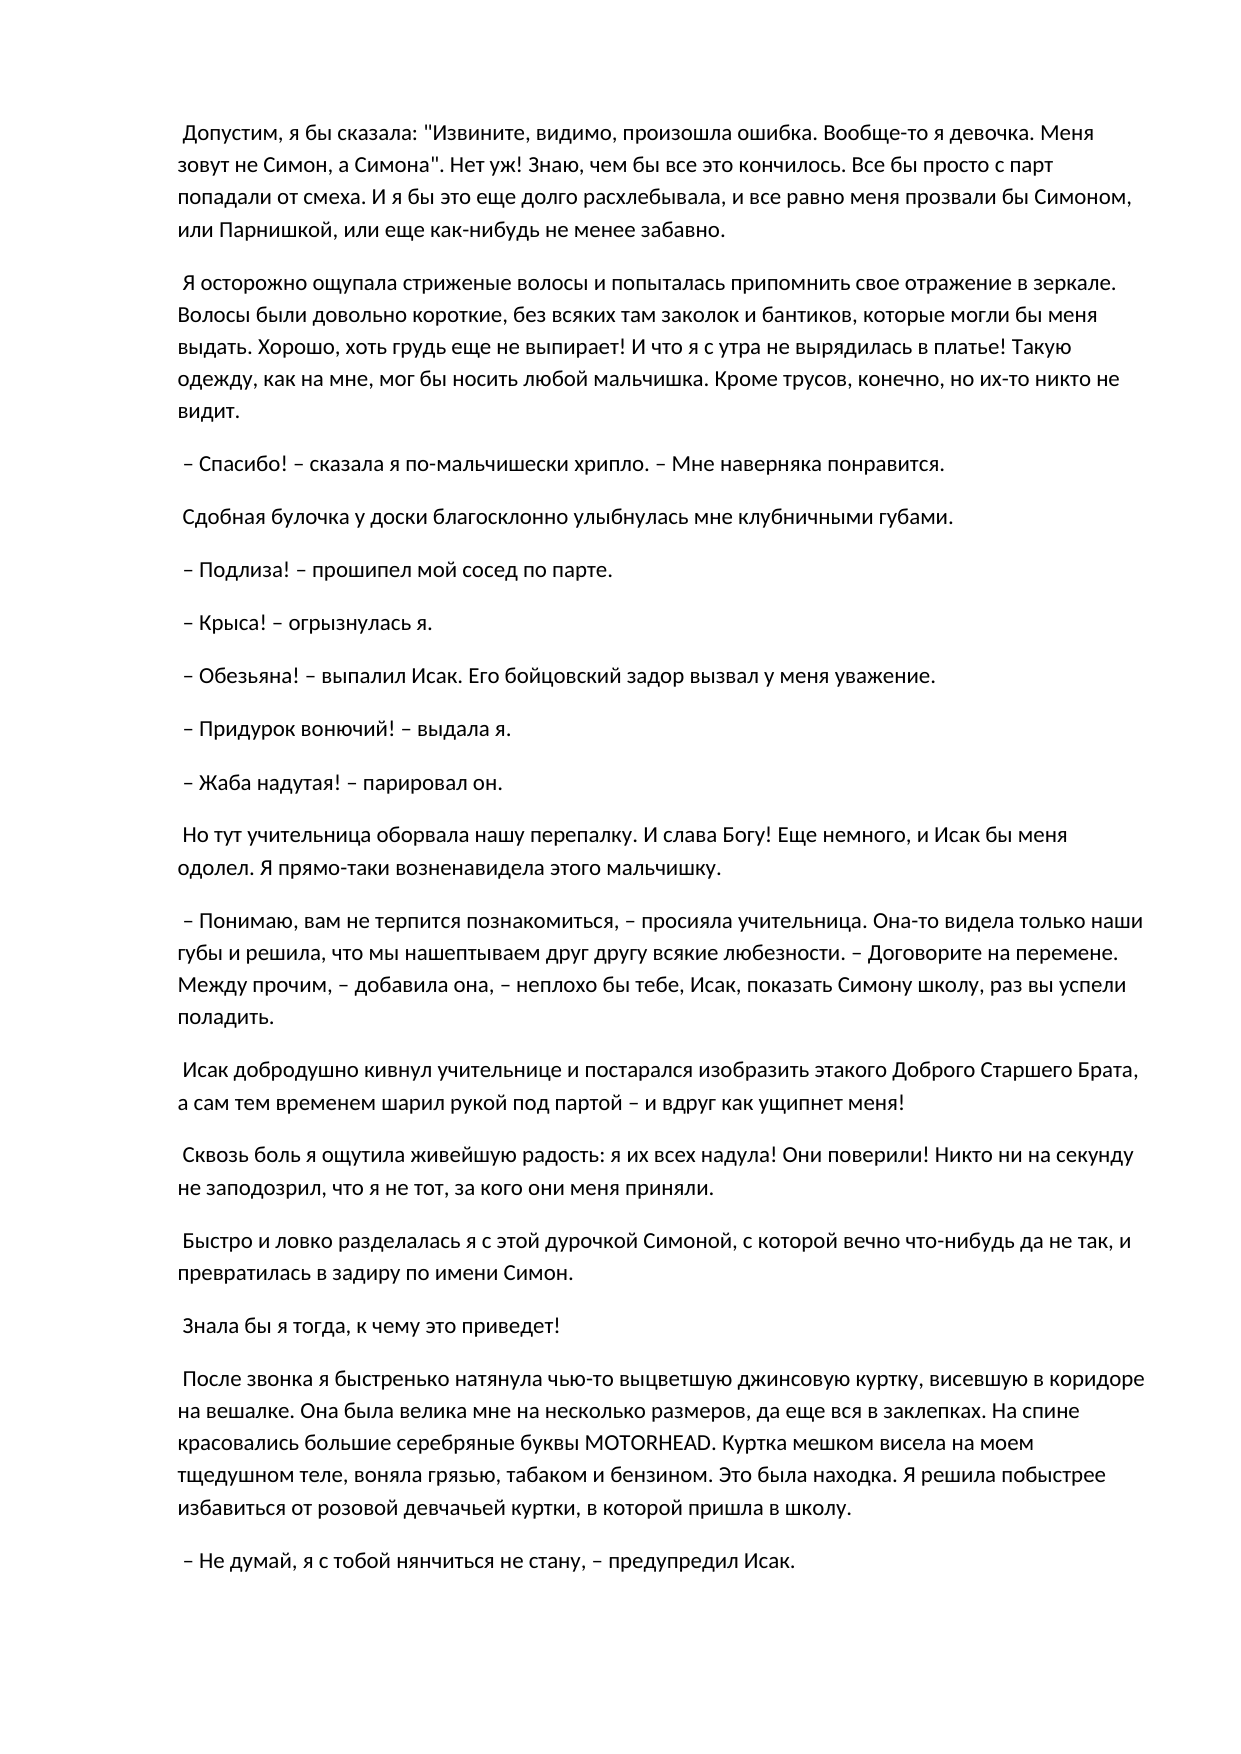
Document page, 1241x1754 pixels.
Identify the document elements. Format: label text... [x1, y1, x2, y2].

text – Подлиза! – прошипел мой сосед по парте. [177, 556, 1152, 583]
text Знала бы я тогда, к чему это приведет! [177, 1311, 1152, 1339]
text – Не думай, я с тобой нянчиться не стану, – предупредил Исак. [177, 1546, 1152, 1574]
text Сквозь боль я ощутила живейшую радость: я их всех надула! Они поверили! Никто ни на секунду не заподозрил, что я не тот, за кого они меня приняли. [177, 1141, 1152, 1201]
text Исак добродушно кивнул учительнице и постарался изобразить этакого Доброго Старшего Брата, а сам тем временем шарил рукой под партой – и вдруг как ущипнет меня! [177, 1055, 1152, 1116]
text – Обезьяна! – выпалил Исак. Его бойцовский задор вызвал у меня уважение. [177, 662, 1152, 689]
text – Придурок вонючий! – выдала я. [177, 714, 1152, 743]
text – Спасибо! – сказала я по-мальчишески хрипло. – Мне наверняка понравится. [177, 449, 1152, 477]
text Допустим, я бы сказала: "Извините, видимо, произошла ошибка. Вообще-то я девочка. Меня зовут не Симон, а Симона". Нет уж! Знаю, чем бы все это кончилось. Все бы просто с парт попадали от смеха. И я бы это еще долго расхлебывала, и все равно меня прозвали бы Симоном, или Парнишкой, или еще как-нибудь не менее забавно. [177, 118, 1152, 243]
text – Жаба надутая! – парировал он. [177, 768, 1152, 796]
text Но тут учительница оборвала нашу перепалку. И слава Богу! Еще немного, и Исак бы меня одолел. Я прямо-таки возненавидела этого мальчишку. [177, 821, 1152, 881]
text – Крыса! – огрызнулась я. [177, 608, 1152, 637]
text Быстро и ловко разделалась я с этой дурочкой Симоной, с которой вечно что-нибудь да не так, и превратилась в задиру по имени Симон. [177, 1226, 1152, 1286]
text – Понимаю, вам не терпится познакомиться, – просияла учительница. Она-то видела только наши губы и решила, что мы нашептываем друг другу всякие любезности. – Договорите на перемене. Между прочим, – добавила она, – неплохо бы тебе, Исак, показать Симону школу, раз вы успели поладить. [177, 906, 1152, 1030]
text Я осторожно ощупала стриженые волосы и попыталась припомнить свое отражение в зеркале. Волосы были довольно короткие, без всяких там заколок и бантиков, которые могли бы меня выдать. Хорошо, хоть грудь еще не выпирает! И что я с утра не вырядилась в платье! Такую одежду, как на мне, мог бы носить любой мальчишка. Кроме трусов, конечно, но их-то никто не видит. [177, 268, 1152, 424]
text Сдобная булочка у доски благосклонно улыбнулась мне клубничными губами. [177, 502, 1152, 531]
text После звонка я быстренько натянула чью-то выцветшую джинсовую куртку, висевшую в коридоре на вешалке. Она была велика мне на несколько размеров, да еще вся в заклепках. На спине красовались большие серебряные буквы MOTORHEAD. Куртка мешком висела на моем тщедушном теле, воняла грязью, табаком и бензином. Это была находка. Я решила побыстрее избавиться от розовой девчачьей куртки, в которой пришла в школу. [177, 1364, 1152, 1521]
